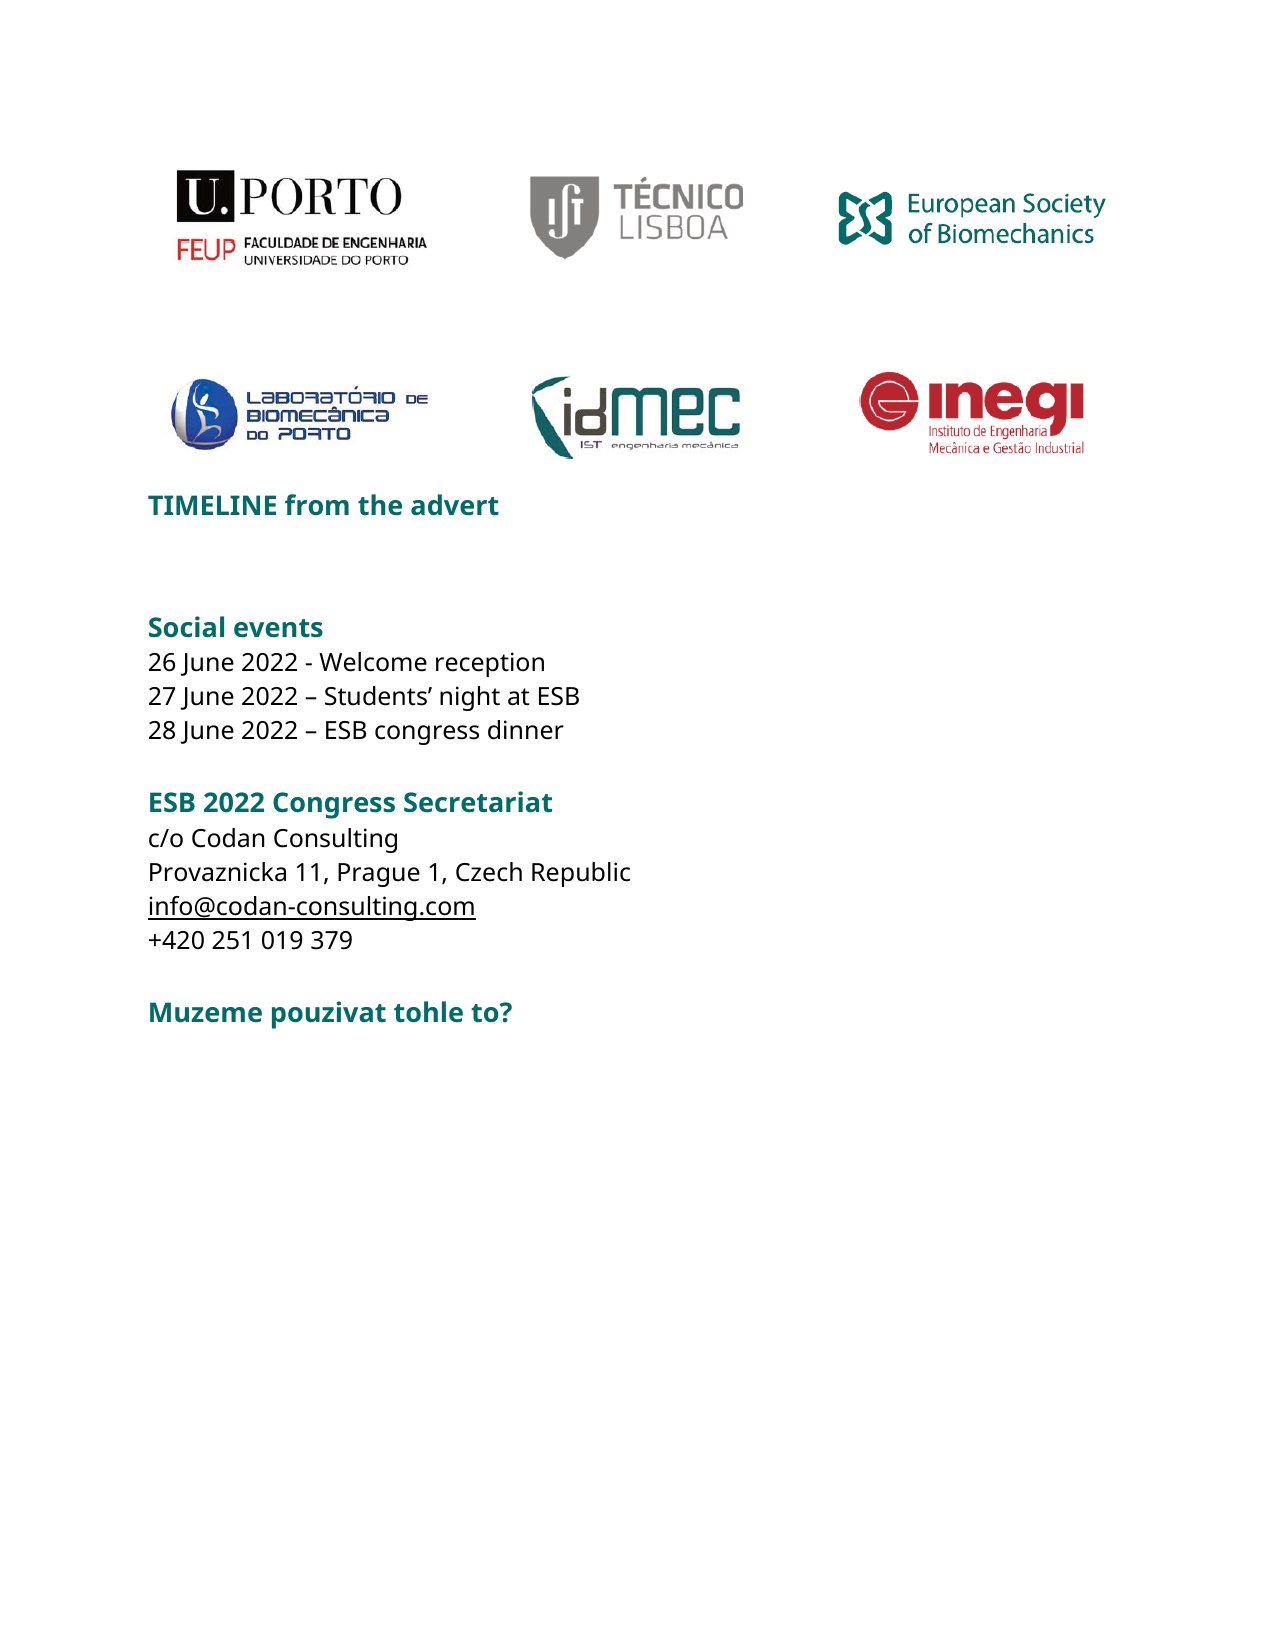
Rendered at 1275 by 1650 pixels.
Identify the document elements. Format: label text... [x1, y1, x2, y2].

text c/o Codan Consulting [148, 821, 1127, 855]
text Social events [148, 608, 1127, 645]
text TIMELINE from the advert [148, 487, 1127, 523]
text 28 June 2022 – ESB congress dinner [148, 713, 1127, 747]
text 27 June 2022 – Students’ night at ESB [148, 679, 1127, 713]
text Muzeme pouzivat tohle to? [148, 994, 1127, 1031]
text ESB 2022 Congress Secretariat [148, 784, 1127, 821]
text 26 June 2022 - Welcome reception [148, 645, 1127, 679]
picture [147, 147, 1128, 487]
text info@codan-consulting.com [148, 889, 1127, 923]
text Provaznicka 11, Prague 1, Czech Republic [148, 855, 1127, 889]
text +420 251 019 379 [148, 923, 1127, 957]
